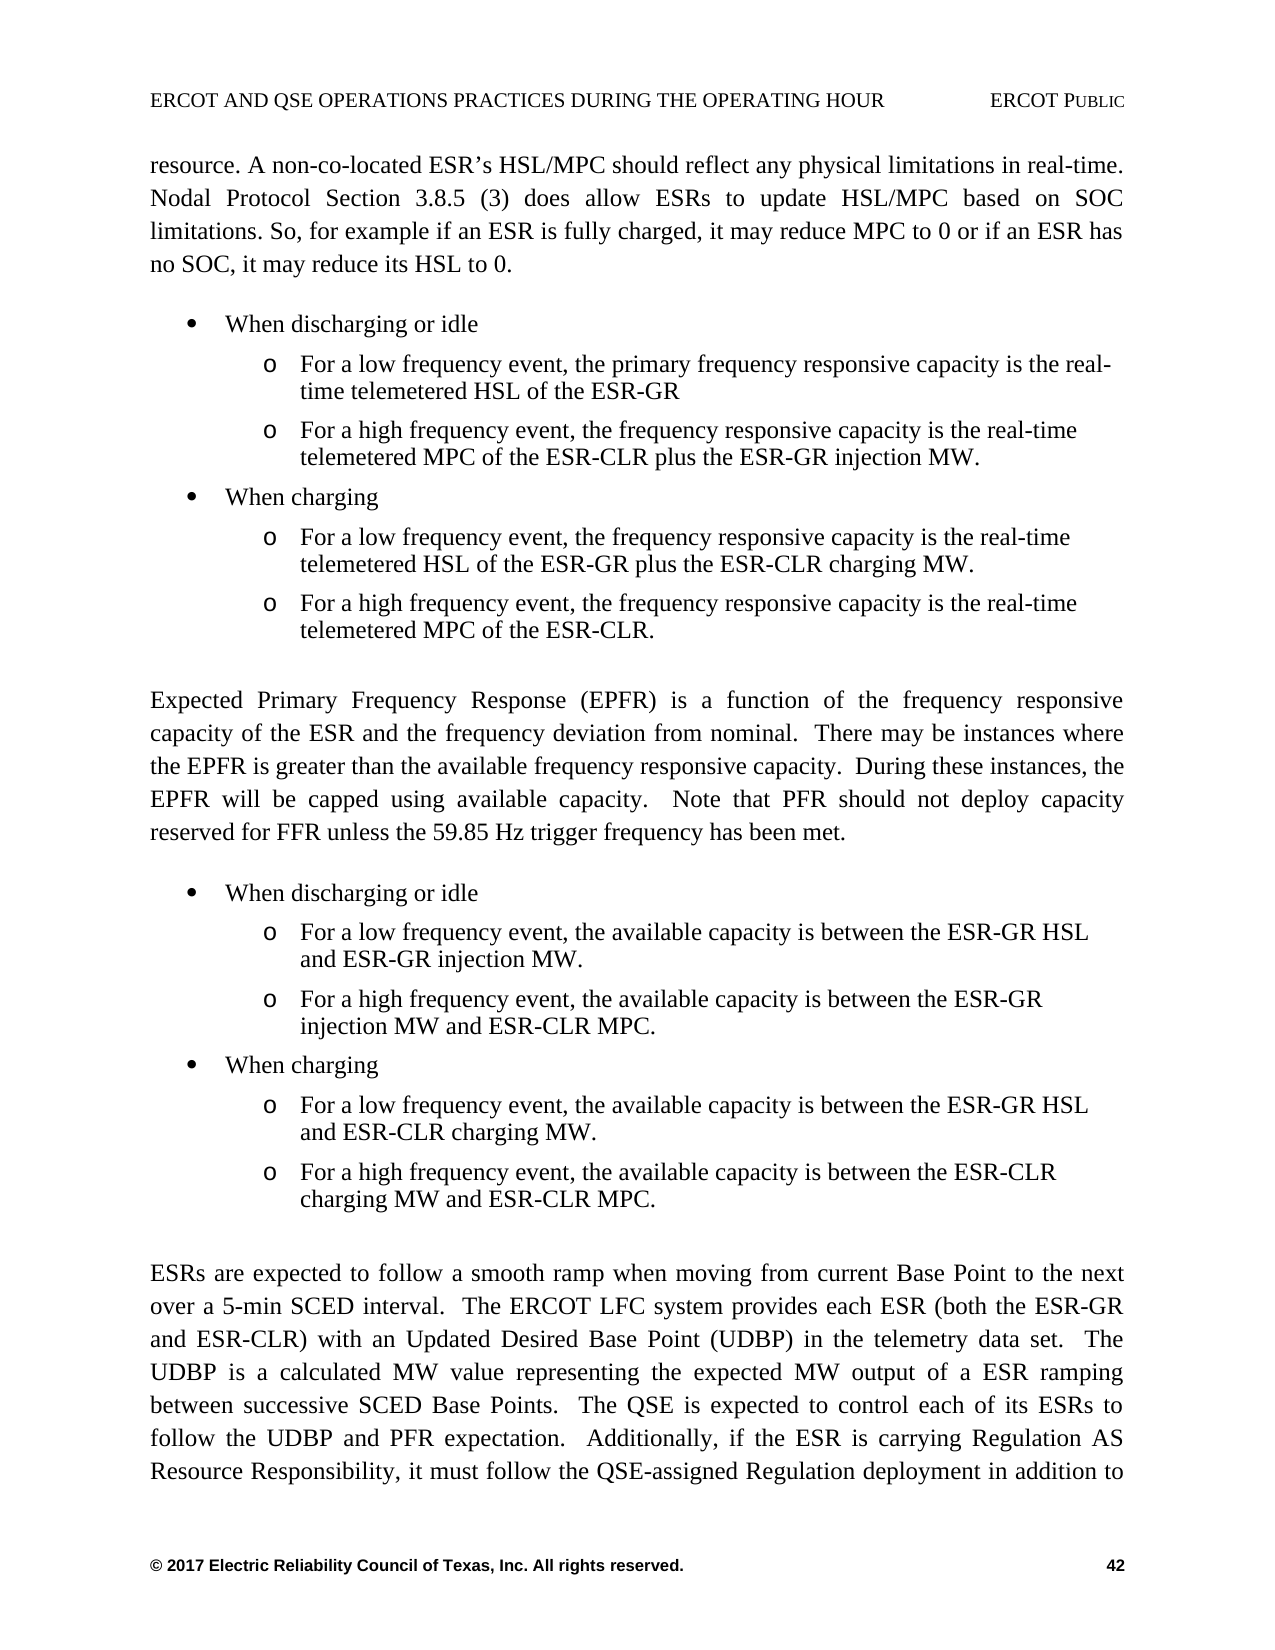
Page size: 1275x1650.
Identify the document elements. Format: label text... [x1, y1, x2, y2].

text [150, 1258, 1125, 1485]
list For a low frequency event, the available capacity is between the ESR-GR HSL and ESR-GR injection MW. [262, 919, 1125, 973]
text Expected Primary Frequency Response (EPFR) is a function of the frequency responsive capacity of the ESR and the frequency deviation from nominal. There may be instances where the EPFR is greater than the available frequency responsive capacity. During these instances, the EPFR will be capped using available capacity. Note that PFR should not deploy capacity reserved for FFR unless the 59.85 Hz trigger frequency has been met. [150, 685, 1125, 846]
list When charging [187, 1052, 1125, 1079]
list For a low frequency event, the available capacity is between the ESR-GR HSL and ESR-CLR charging MW. [262, 1092, 1125, 1146]
list For a high frequency event, the available capacity is between the ESR-CLR charging MW and ESR-CLR MPC. [262, 1158, 1125, 1213]
list When discharging or idle [187, 879, 1125, 906]
list For a low frequency event, the frequency responsive capacity is the real-time telemetered HSL of the ESR-GR plus the ESR-CLR charging MW. [262, 523, 1125, 577]
list When discharging or idle [187, 311, 1125, 338]
list For a high frequency event, the frequency responsive capacity is the real-time telemetered MPC of the ESR-CLR plus the ESR-GR injection MW. [262, 417, 1125, 471]
list For a low frequency event, the primary frequency responsive capacity is the real-time telemetered HSL of the ESR-GR [262, 350, 1125, 404]
list For a high frequency event, the frequency responsive capacity is the real-time telemetered MPC of the ESR-CLR. [262, 590, 1125, 644]
list For a high frequency event, the available capacity is between the ESR-GR injection MW and ESR-CLR MPC. [262, 986, 1125, 1040]
list When charging [187, 484, 1125, 511]
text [150, 150, 1125, 278]
